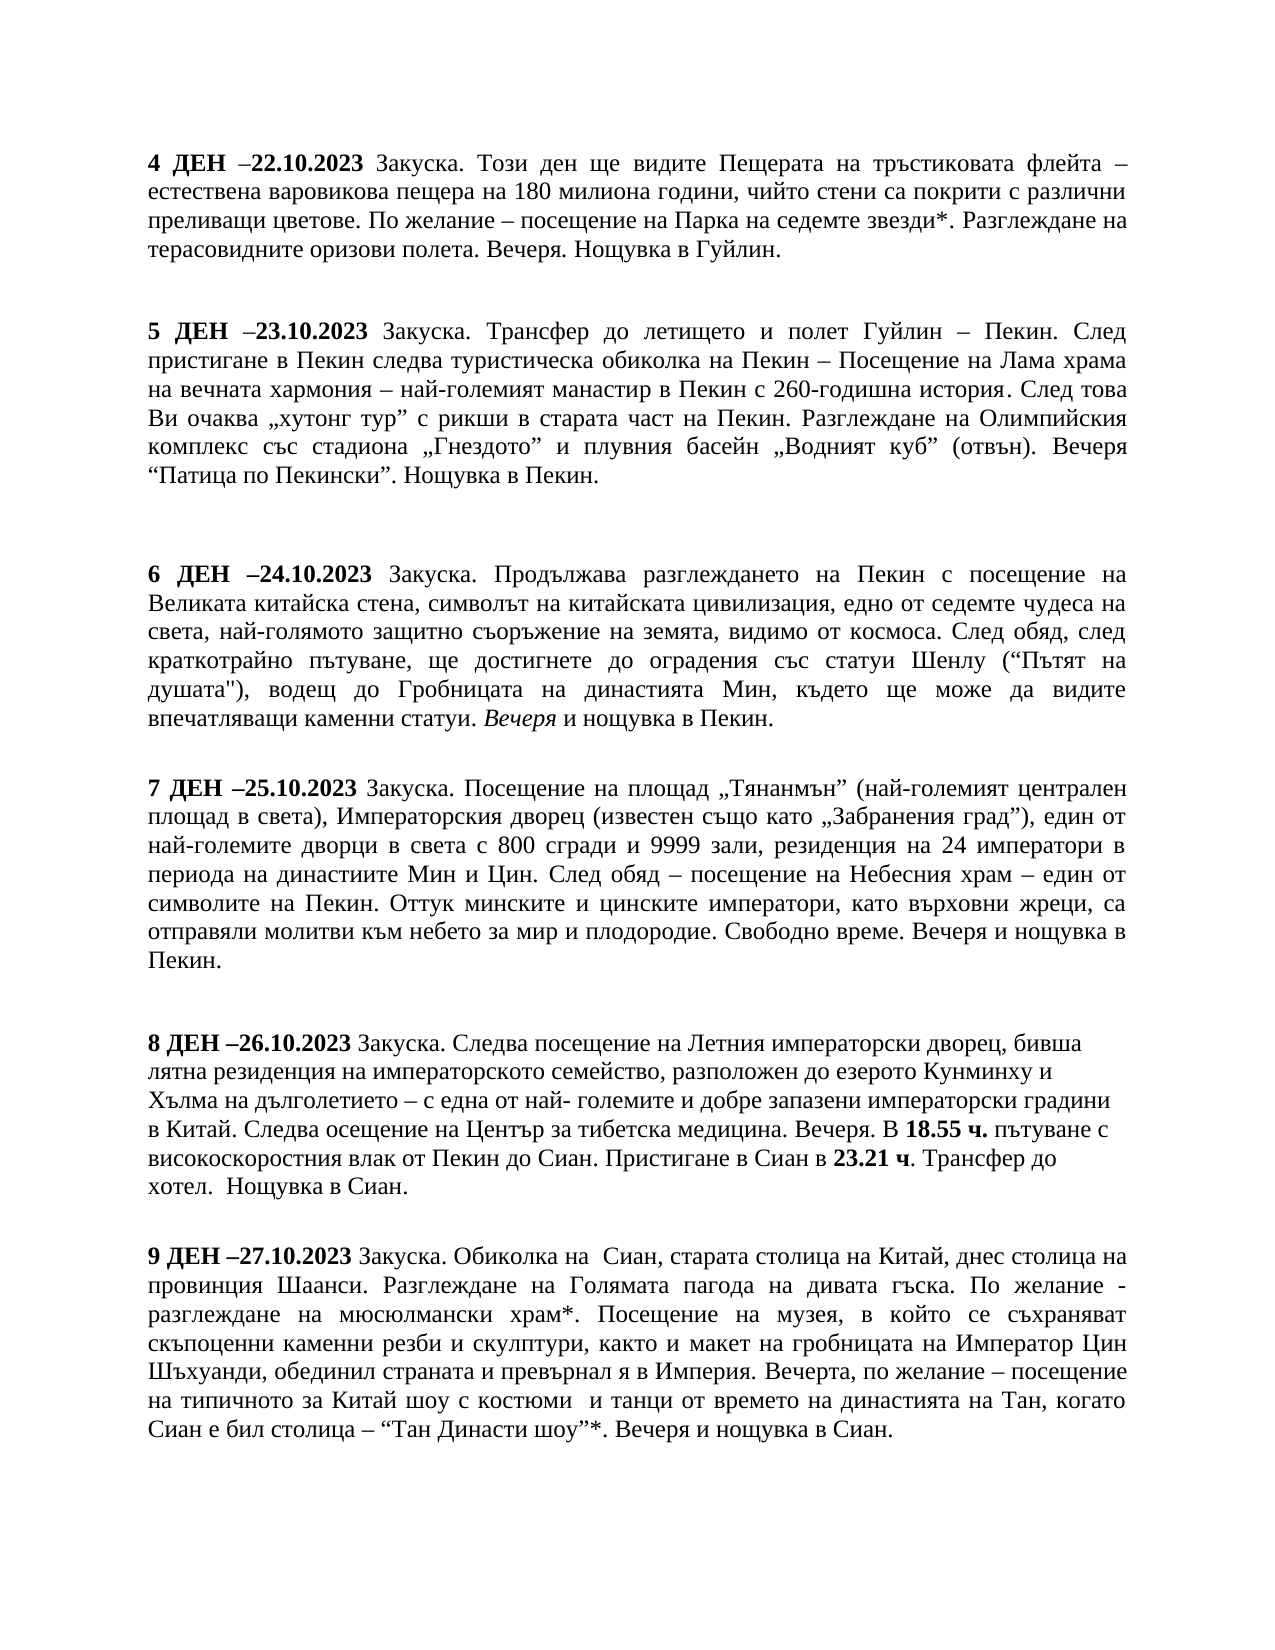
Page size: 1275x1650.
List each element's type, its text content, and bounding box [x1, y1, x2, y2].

text 9 ДЕН –27.10.2023 Закуска. Обиколка на Сиан, старата столица на Китай, днес столица на провинция Шаанси. Разглеждане на Голямата пагода на дивата гъска. По желание - разглеждане на мюсюлмански храм*. Посещение на музея, в който се съхраняват скъпоценни каменни резби и скулптури, както и макет на гробницата на Император Цин Шъхуанди, обединил страната и превърнал я в Империя. Вечерта, по желание – посещение на типичното за Китай шоу с костюми и танци от времето на династията на Тан, когато Сиан е бил столица – “Тан Династи шоу”*. Вечеря и нощувка в Сиан. [148, 1241, 1127, 1443]
text 7 ДЕН –25.10.2023 Закуска. Посещение на площад „Тянанмън” (най-големият централен площад в света), Императорския дворец (известен също като „Забранения град”), един от най-големите дворци в света с 800 сгради и 9999 зали, резиденция на 24 императори в периода на династиите Мин и Цин. След обяд – посещение на Небесния храм – един от символите на Пекин. Оттук минските и цинските императори, като върховни жреци, са отправяли молитви към небето за мир и плодородие. Свободно време. Вечеря и нощувка в Пекин. [148, 773, 1127, 974]
text 8 ДЕН –26.10.2023 Закуска. Следва посещение на Летния императорски дворец, бивша лятна резиденция на императорското семейство, разположен до езерото Кунминху и Хълма на дълголетието – с една от най- големите и добре запазени императорски градини в Китай. Следва осещение на Център за тибетска медицина. Вечеря. В 18.55 ч. пътуване с високоскоростния влак от Пекин до Сиан. Пристигане в Сиан в 23.21 ч. Трансфер до хотел. Нощувка в Сиан. [148, 1028, 1127, 1200]
text 6 ДЕН –24.10.2023 Закуска. Продължава разглеждането на Пекин с посещение на Великата китайска стена, символът на китайската цивилизация, едно от седемте чудеса на света, най-голямото защитно съоръжение на земята, видимо от космоса. След обяд, след краткотрайно пътуване, ще достигнете до оградения със статуи Шенлу (“Пътят на душата"), водещ до Гробницата на династията Мин, където ще може да видите впечатляващи каменни статуи. Вечеря и нощувка в Пекин. [148, 559, 1127, 731]
text 4 ДЕН –22.10.2023 Закуска. Този ден ще видите Пещерата на тръстиковата флейта – естествена варовикова пещера на 180 милиона години, чийто стени са покрити с различни преливащи цветове. По желание – посещение на Парка на седемте звезди*. Разглеждане на терасовидните оризови полета. Вечеря. Нощувка в Гуйлин. [148, 148, 1127, 263]
text 5 ДЕН –23.10.2023 Закуска. Трансфер до летището и полет Гуйлин – Пекин. След пристигане в Пекин следва туристическа обиколка на Пекин – Посещение на Лама храма на вечната хармония – най-големият манастир в Пекин с 260-годишна история. След това Ви очаква „хутонг тур” с рикши в старата част на Пекин. Разглеждане на Олимпийския комплекс със стадиона „Гнездото” и плувния басейн „Водният куб” (отвън). Вечеря “Патица по Пекински”. Нощувка в Пекин. [148, 316, 1127, 489]
